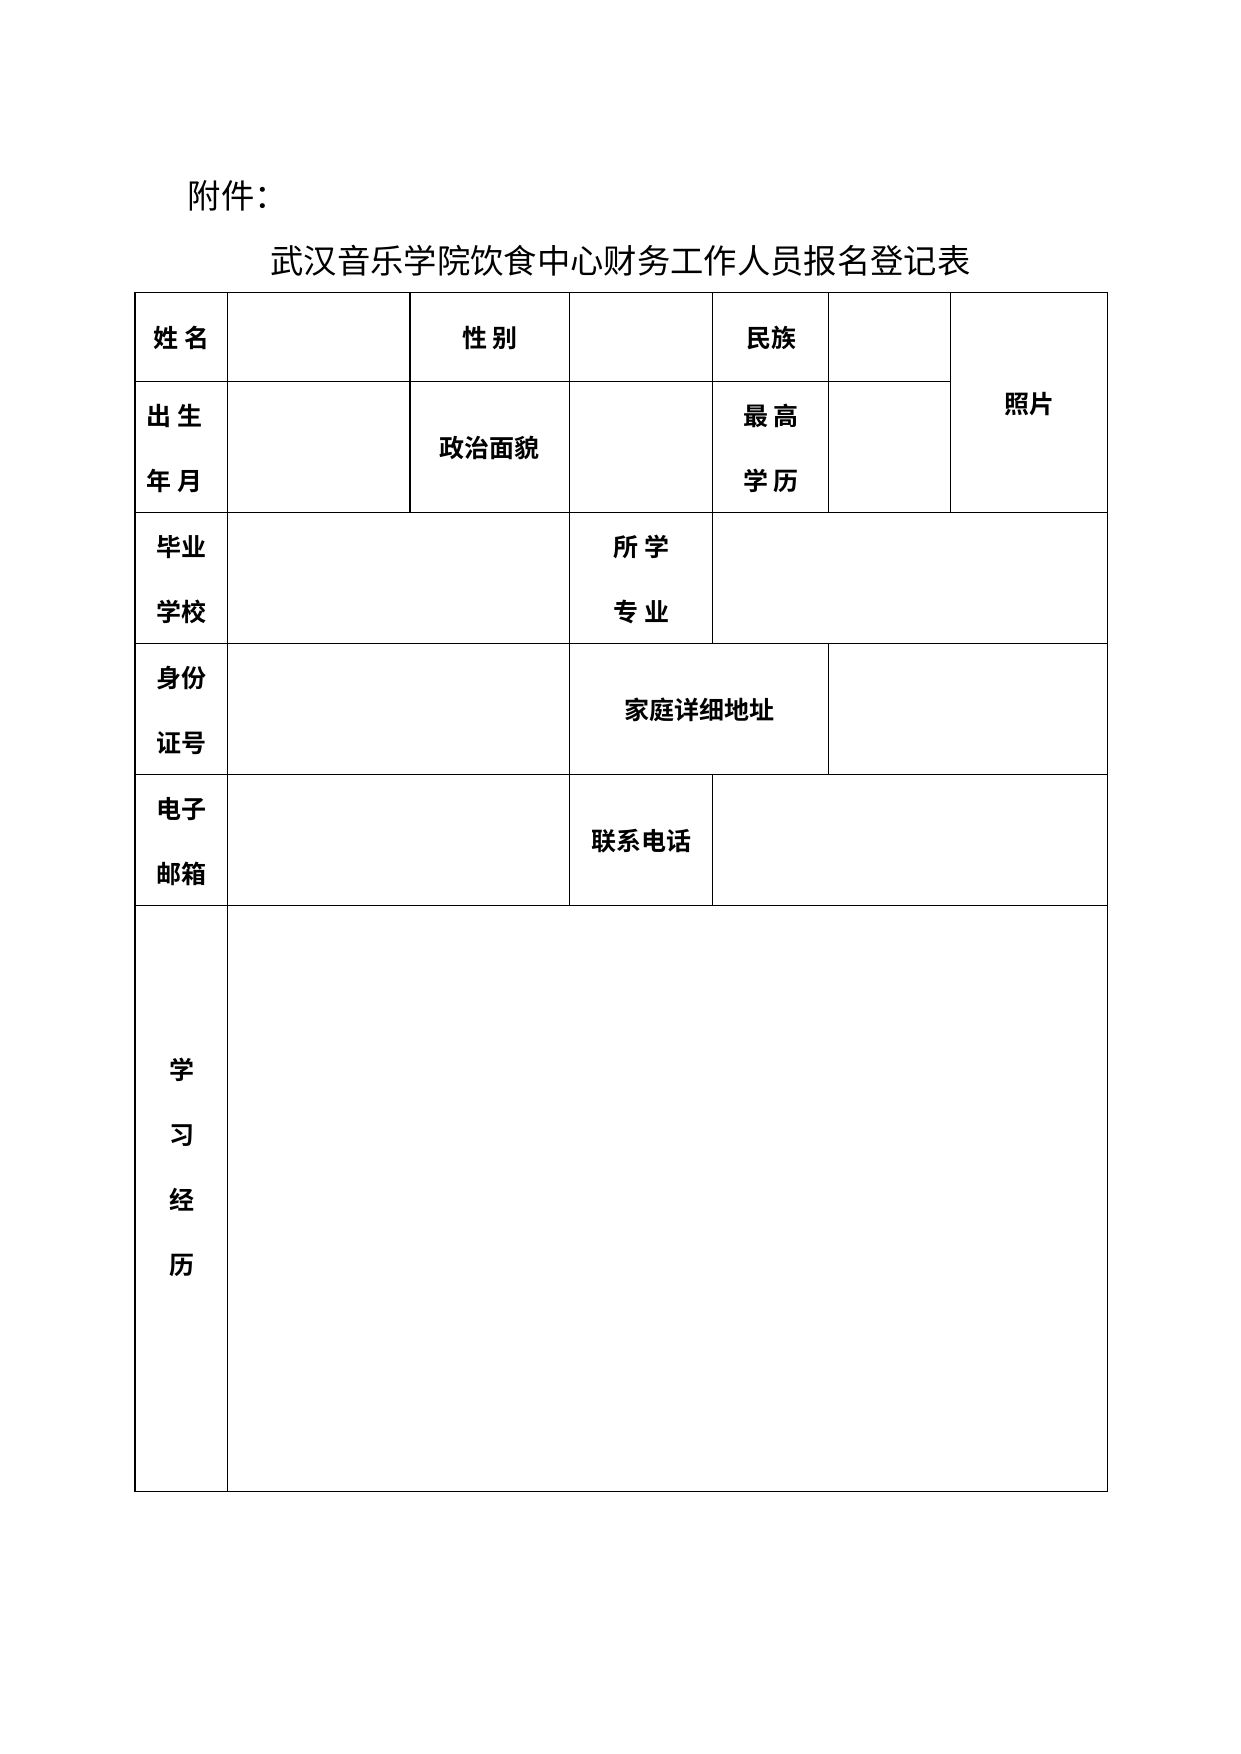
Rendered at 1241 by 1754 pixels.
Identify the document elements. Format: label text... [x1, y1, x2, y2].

table_cell 出 生 年 月 [136, 382, 227, 512]
table_header 姓 名 [136, 293, 227, 381]
table_cell [228, 382, 409, 512]
table_cell 学 习 经 历 [136, 906, 227, 1491]
table_header 民族 [713, 293, 828, 381]
table_cell [228, 513, 569, 643]
table_header [829, 293, 950, 381]
table_cell [570, 382, 712, 512]
table_cell 毕业学校 [136, 513, 227, 643]
table_cell 政治面貌 [411, 382, 569, 512]
table_cell [228, 644, 569, 774]
table_cell 最 高 学 历 [713, 382, 828, 512]
table_cell 身份证号 [136, 644, 227, 774]
table_cell [713, 775, 1107, 905]
table_cell [228, 775, 569, 905]
table_header 性 别 [411, 293, 569, 381]
table_cell [228, 906, 1107, 1491]
table_cell 联系电话 [570, 775, 712, 905]
text 武汉音乐学院饮食中心财务工作人员报名登记表 [187, 227, 1053, 292]
text 附件： [187, 162, 1053, 227]
table_cell [713, 513, 1107, 643]
table_header [228, 293, 409, 381]
table_cell 所 学 专 业 [570, 513, 712, 643]
table_header 照片 [951, 293, 1107, 512]
table_header [570, 293, 712, 381]
table_cell 电子邮箱 [136, 775, 227, 905]
table_cell [829, 644, 1107, 774]
table_cell 家庭详细地址 [570, 644, 828, 774]
table_cell [829, 382, 950, 512]
